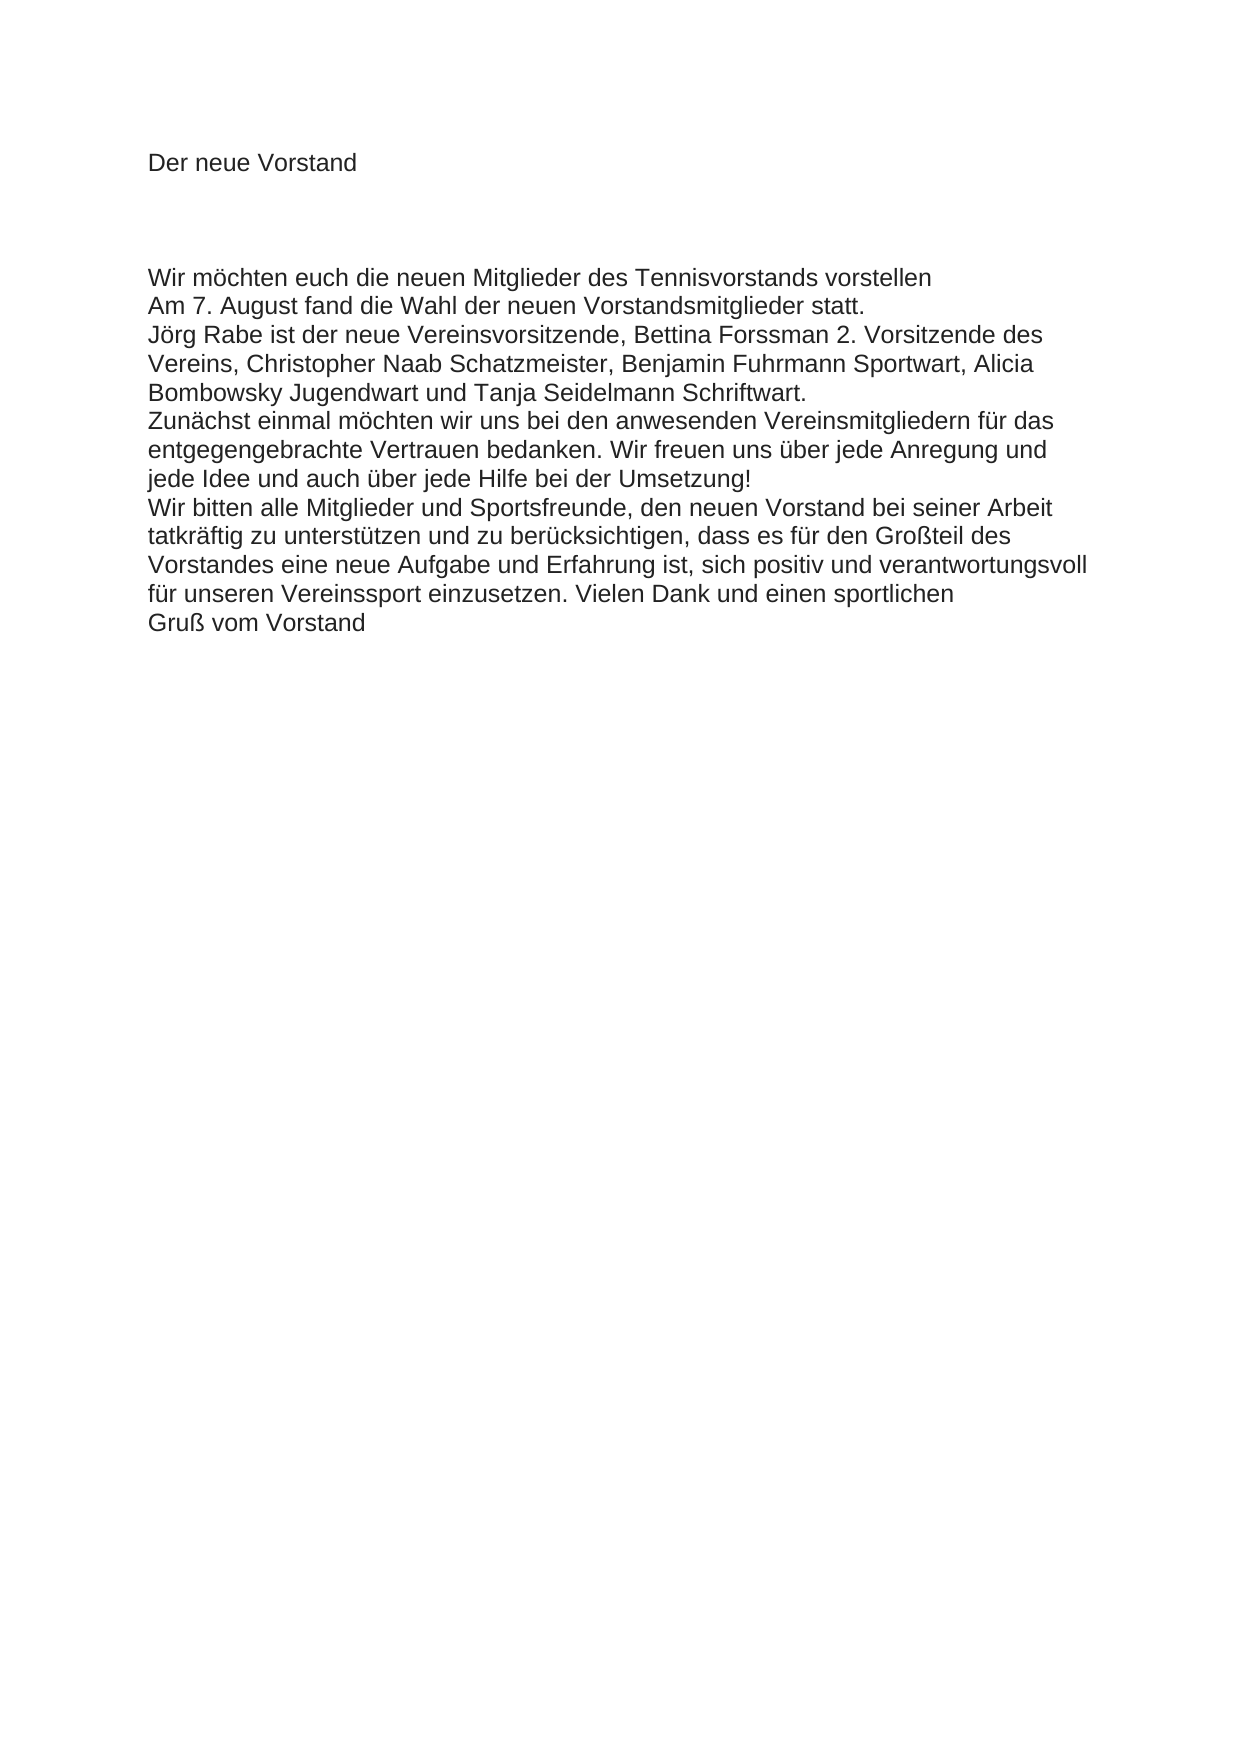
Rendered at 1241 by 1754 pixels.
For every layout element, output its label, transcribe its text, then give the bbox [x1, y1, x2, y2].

text Wir möchten euch die neuen Mitglieder des Tennisvorstands vorstellen [148, 263, 1093, 291]
text Gruß vom Vorstand [148, 608, 1093, 636]
text Jörg Rabe ist der neue Vereinsvorsitzende, Bettina Forssman 2. Vorsitzende des Vereins, Christopher Naab Schatzmeister, Benjamin Fuhrmann Sportwart, Alicia Bombowsky Jugendwart und Tanja Seidelmann Schriftwart. [148, 320, 1093, 406]
text Wir bitten alle Mitglieder und Sportsfreunde, den neuen Vorstand bei seiner Arbeit tatkräftig zu unterstützen und zu berücksichtigen, dass es für den Großteil des Vorstandes eine neue Aufgabe und Erfahrung ist, sich positiv und verantwortungsvoll für unseren Vereinssport einzusetzen. Vielen Dank und einen sportlichen [148, 493, 1093, 608]
text Der neue Vorstand [148, 148, 1093, 176]
text Zunächst einmal möchten wir uns bei den anwesenden Vereinsmitgliedern für das entgegengebrachte Vertrauen bedanken. Wir freuen uns über jede Anregung und jede Idee und auch über jede Hilfe bei der Umsetzung! [148, 406, 1093, 493]
text Am 7. August fand die Wahl der neuen Vorstandsmitglieder statt. [148, 291, 1093, 320]
